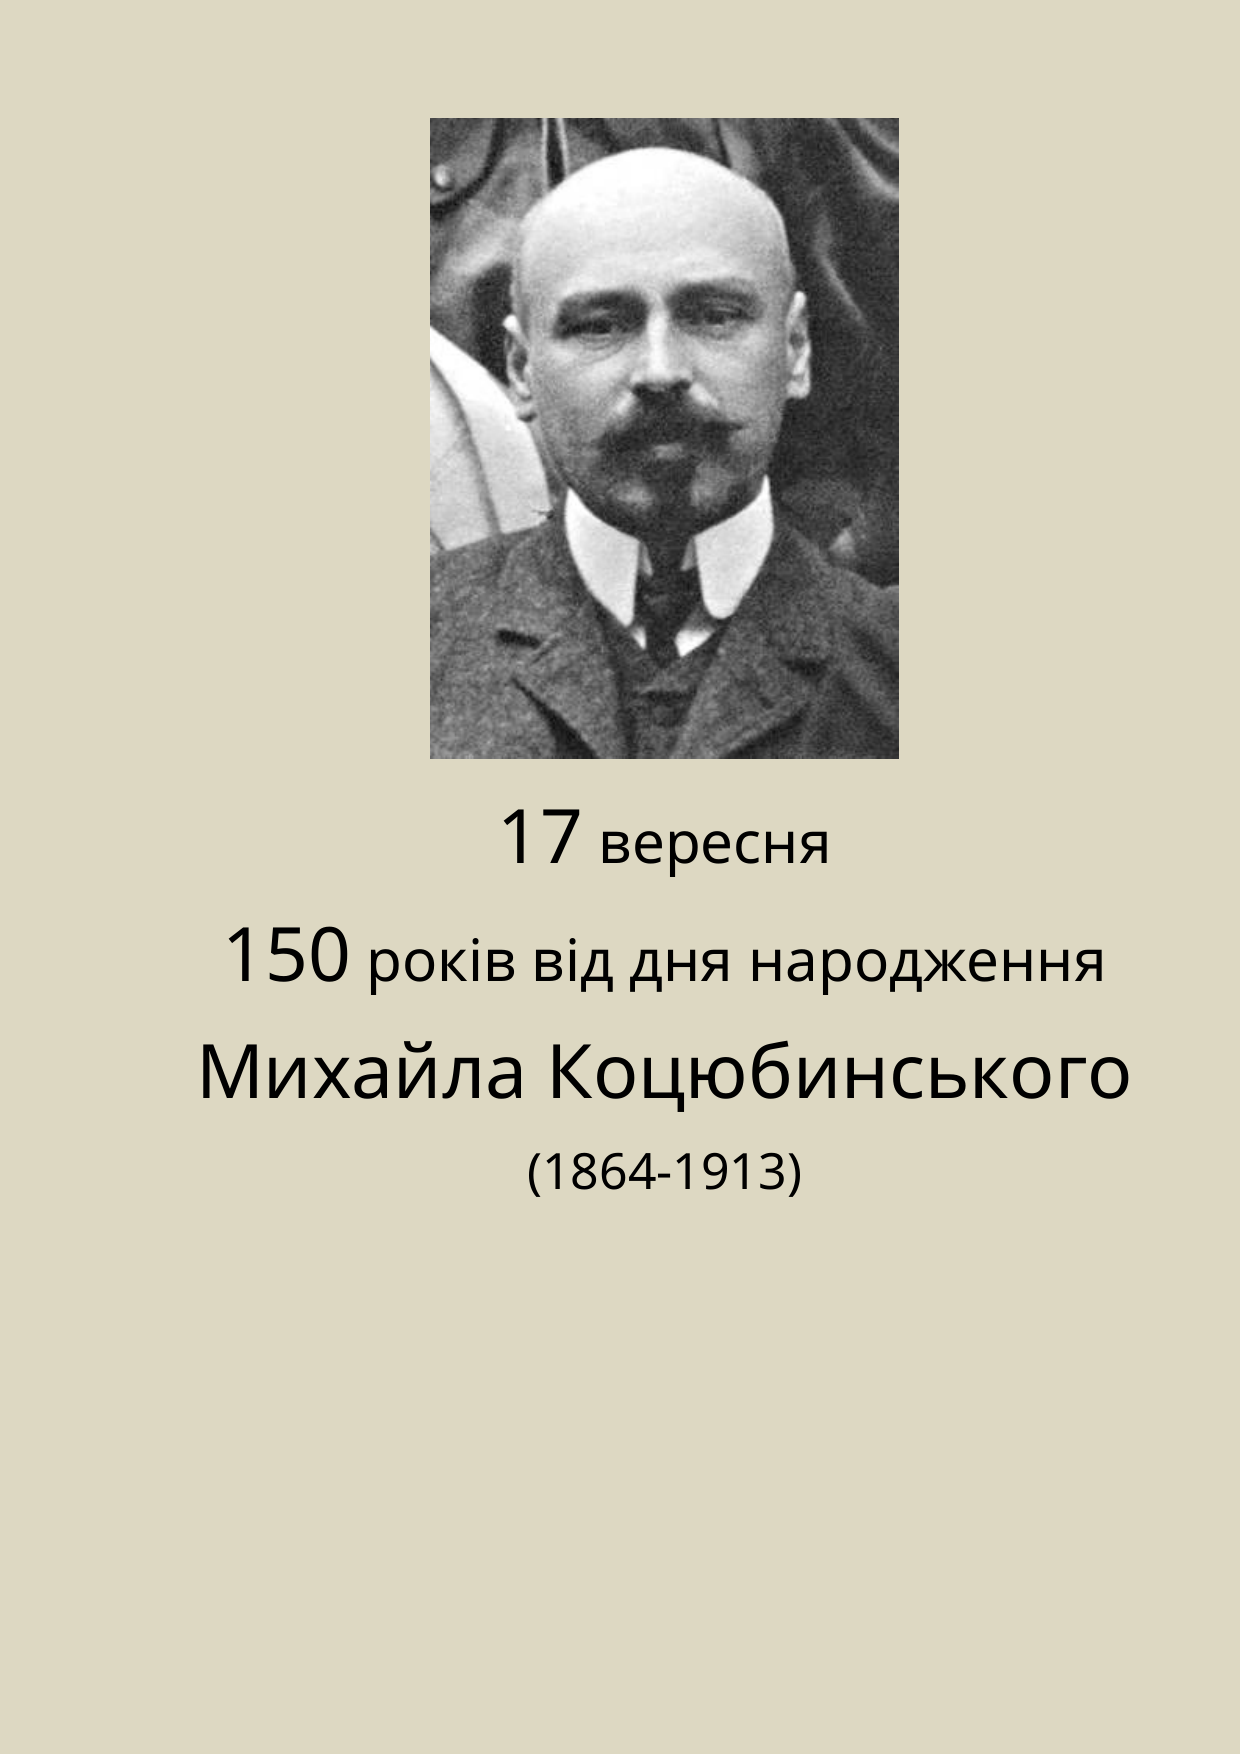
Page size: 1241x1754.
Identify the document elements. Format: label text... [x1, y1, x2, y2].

text 17 вересня [177, 784, 1152, 886]
text Михайла Коцюбинського [177, 1019, 1152, 1121]
picture [430, 118, 899, 759]
text 150 років від дня народження [177, 901, 1152, 1003]
text (1864-1913) [177, 1136, 1152, 1204]
